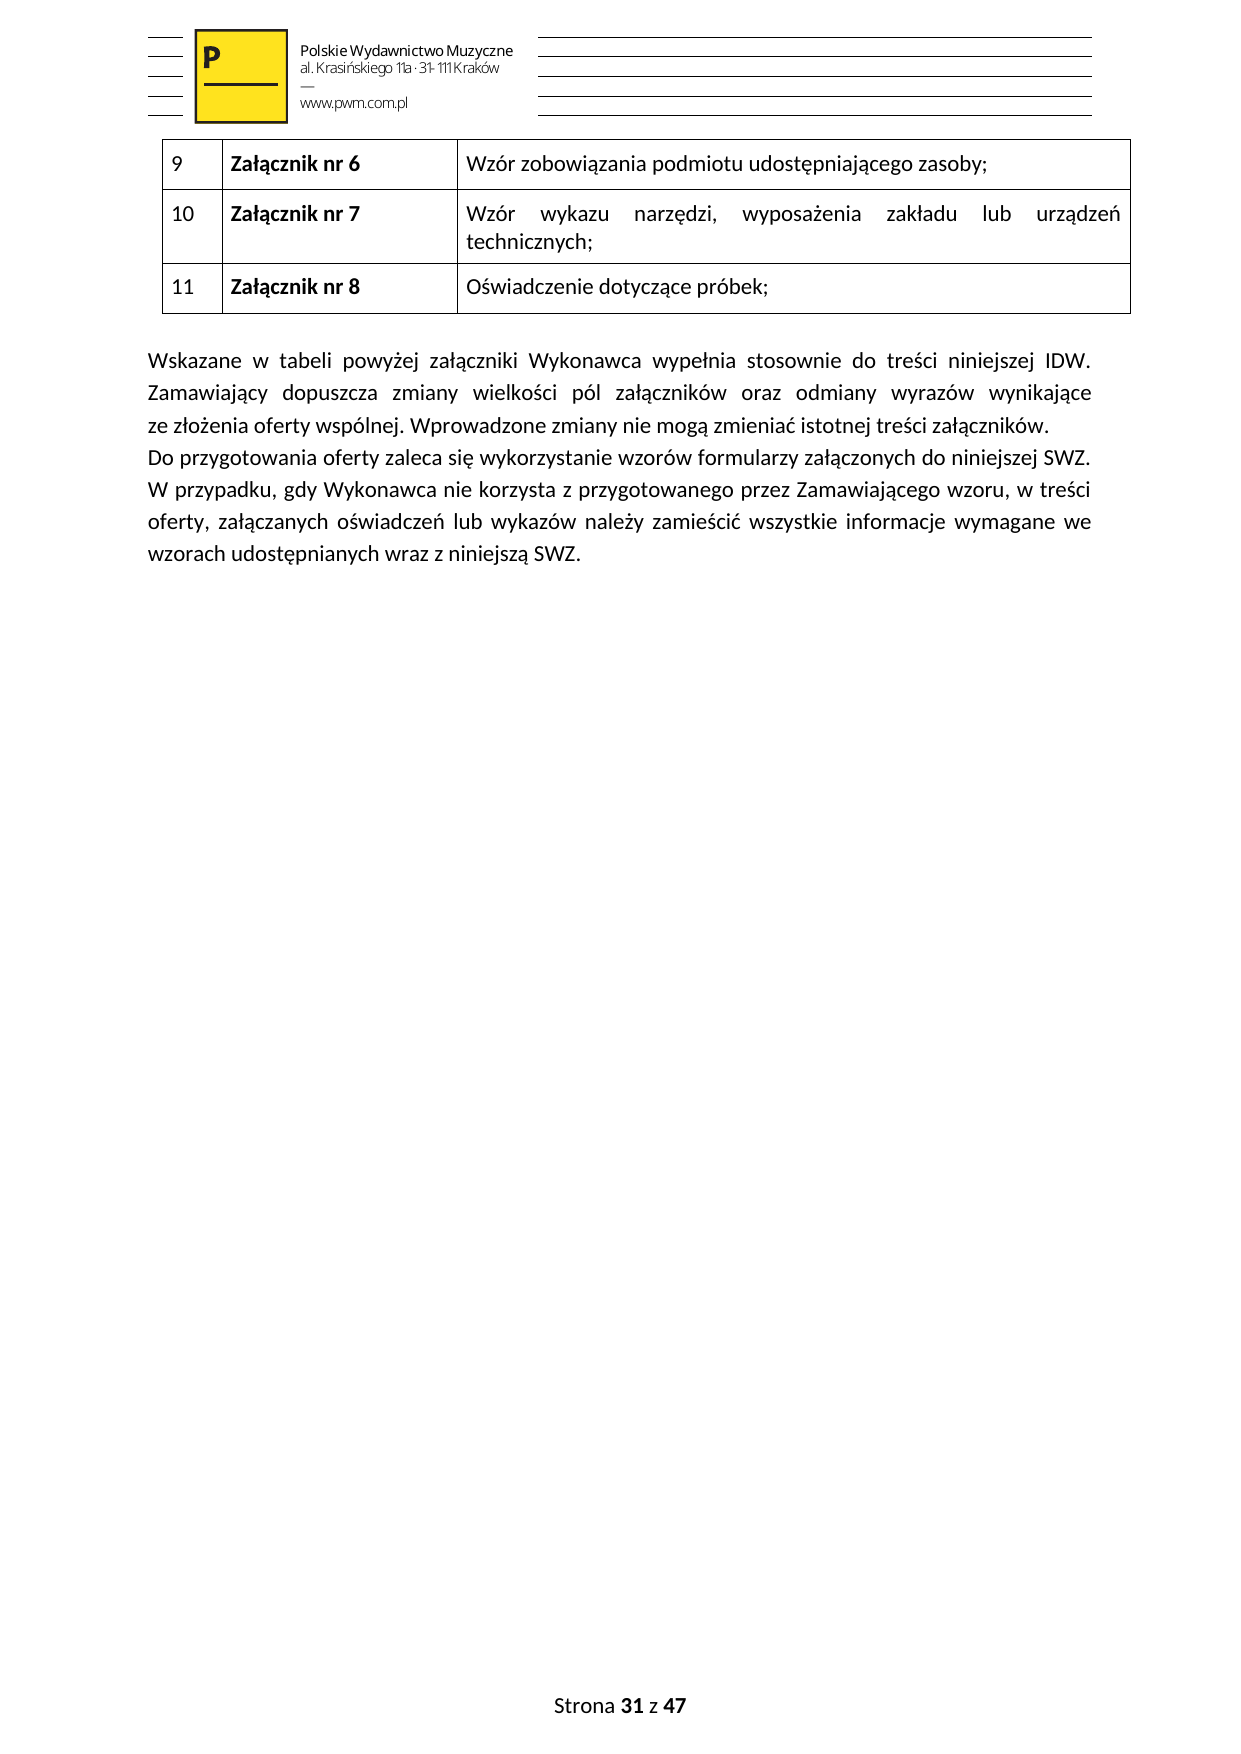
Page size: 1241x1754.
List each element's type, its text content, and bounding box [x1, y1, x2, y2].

table_cell Wzór zobowiązania podmiotu udostępniającego zasoby; [458, 140, 1130, 189]
text Do przygotowania oferty zaleca się wykorzystanie wzorów formularzy załączonych do niniejszej SWZ. W przypadku, gdy Wykonawca nie korzysta z przygotowanego przez Zamawiającego wzoru, w treści oferty, załączanych oświadczeń lub wykazów należy zamieścić wszystkie informacje wymagane we wzorach udostępnianych wraz z niniejszą SWZ. [148, 443, 1093, 567]
table_cell Załącznik nr 8 [223, 264, 457, 313]
table_cell Załącznik nr 7 [223, 190, 457, 263]
table_cell 9 [163, 140, 222, 189]
table_cell Oświadczenie dotyczące próbek; [458, 264, 1130, 313]
table_cell Załącznik nr 6 [223, 140, 457, 189]
table_cell Wzór wykazu narzędzi, wyposażenia zakładu lub urządzeń technicznych; [458, 190, 1130, 263]
text Wskazane w tabeli powyżej załączniki Wykonawca wypełnia stosownie do treści niniejszej IDW. Zamawiający dopuszcza zmiany wielkości pól załączników oraz odmiany wyrazów wynikające ze złożenia oferty wspólnej. Wprowadzone zmiany nie mogą zmieniać istotnej treści załączników. [148, 346, 1093, 439]
table_cell 11 [163, 264, 222, 313]
table_cell 10 [163, 190, 222, 263]
